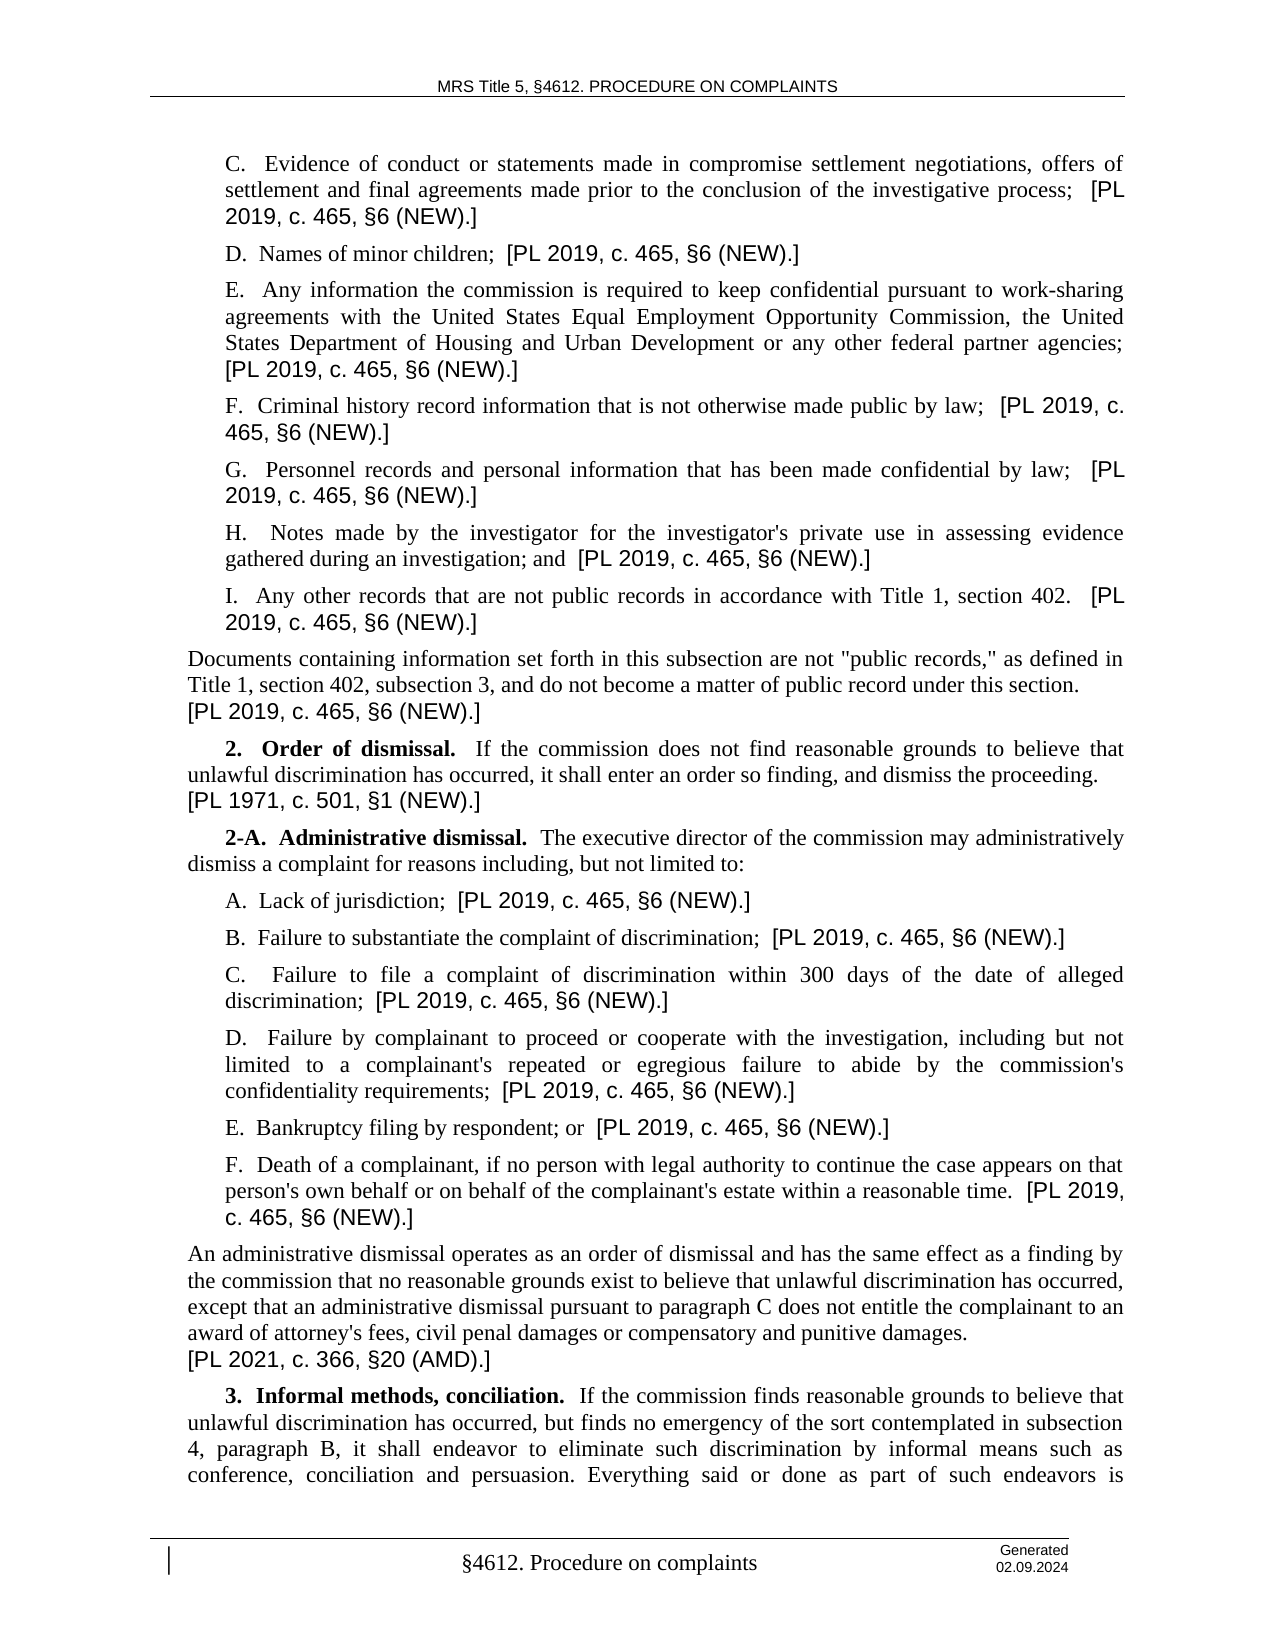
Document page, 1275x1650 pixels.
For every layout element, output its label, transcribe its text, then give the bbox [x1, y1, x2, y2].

text [PL 2021, c. 366, §20 (AMD).] [187, 1346, 1125, 1372]
text C. Evidence of conduct or statements made in compromise settlement negotiations, offers of settlement and final agreements made prior to the conclusion of the investigative process; [PL 2019, c. 465, §6 (NEW).] [225, 150, 1125, 229]
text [187, 1382, 1125, 1488]
text D. Failure by complainant to proceed or cooperate with the investigation, including but not limited to a complainant's repeated or egregious failure to abide by the commission's confidentiality requirements; [PL 2019, c. 465, §6 (NEW).] [225, 1024, 1125, 1103]
text F. Death of a complainant, if no person with legal authority to continue the case appears on that person's own behalf or on behalf of the complainant's estate within a reasonable time. [PL 2019, c. 465, §6 (NEW).] [225, 1151, 1125, 1230]
text F. Criminal history record information that is not otherwise made public by law; [PL 2019, c. 465, §6 (NEW).] [225, 392, 1125, 445]
text I. Any other records that are not public records in accordance with Title 1, section 402. [PL 2019, c. 465, §6 (NEW).] [225, 582, 1125, 635]
text 2. Order of dismissal. If the commission does not find reasonable grounds to believe that unlawful discrimination has occurred, it shall enter an order so finding, and dismiss the proceeding. [187, 735, 1125, 787]
text An administrative dismissal operates as an order of dismissal and has the same effect as a finding by the commission that no reasonable grounds exist to believe that unlawful discrimination has occurred, except that an administrative dismissal pursuant to paragraph C does not entitle the complainant to an award of attorney's fees, civil penal damages or compensatory and punitive damages. [187, 1240, 1125, 1346]
text 2-A. Administrative dismissal. The executive director of the commission may administratively dismiss a complaint for reasons including, but not limited to: [187, 824, 1125, 877]
text E. Bankruptcy filing by respondent; or [PL 2019, c. 465, §6 (NEW).] [225, 1114, 1125, 1140]
text [PL 1971, c. 501, §1 (NEW).] [187, 787, 1125, 814]
text H. Notes made by the investigator for the investigator's private use in assessing evidence gathered during an investigation; and [PL 2019, c. 465, §6 (NEW).] [225, 519, 1125, 572]
text D. Names of minor children; [PL 2019, c. 465, §6 (NEW).] [225, 239, 1125, 266]
text G. Personnel records and personal information that has been made confidential by law; [PL 2019, c. 465, §6 (NEW).] [225, 456, 1125, 508]
text A. Lack of jurisdiction; [PL 2019, c. 465, §6 (NEW).] [225, 887, 1125, 914]
text C. Failure to file a complaint of discrimination within 300 days of the date of alleged discrimination; [PL 2019, c. 465, §6 (NEW).] [225, 961, 1125, 1014]
text [PL 2019, c. 465, §6 (NEW).] [187, 698, 1125, 724]
text E. Any information the commission is required to keep confidential pursuant to work-sharing agreements with the United States Equal Employment Opportunity Commission, the United States Department of Housing and Urban Development or any other federal partner agencies; [PL 2019, c. 465, §6 (NEW).] [225, 276, 1125, 382]
text B. Failure to substantiate the complaint of discrimination; [PL 2019, c. 465, §6 (NEW).] [225, 924, 1125, 951]
text Documents containing information set forth in this subsection are not "public records," as defined in Title 1, section 402, subsection 3, and do not become a matter of public record under this section. [187, 645, 1125, 698]
